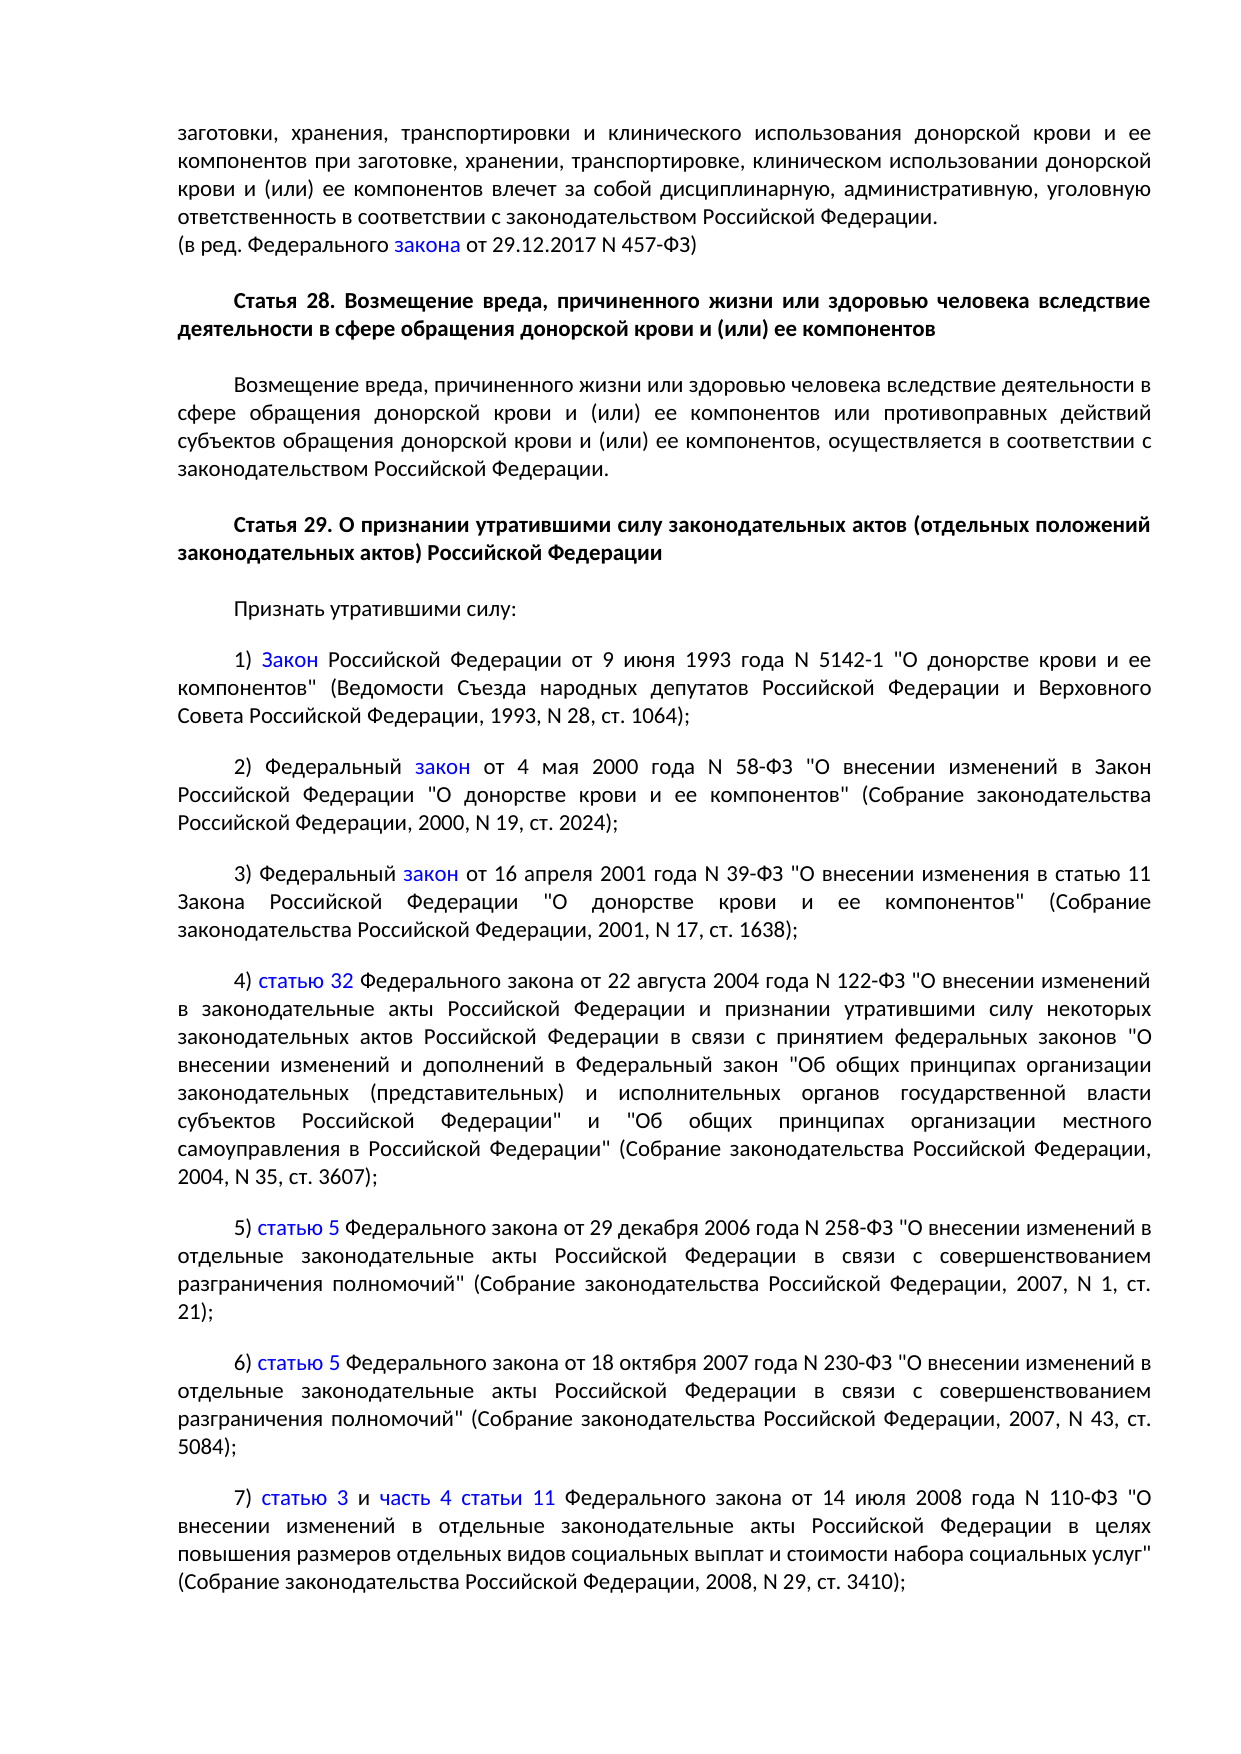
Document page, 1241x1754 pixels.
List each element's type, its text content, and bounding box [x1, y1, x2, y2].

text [177, 118, 1152, 230]
text 7) статью 3 и часть 4 статьи 11 Федерального закона от 14 июля 2008 года N 110-ФЗ "О внесении изменений в отдельные законодательные акты Российской Федерации в целях повышения размеров отдельных видов социальных выплат и стоимости набора социальных услуг" (Собрание законодательства Российской Федерации, 2008, N 29, ст. 3410); [177, 1483, 1152, 1596]
title Статья 29. О признании утратившими силу законодательных актов (отдельных положений законодательных актов) Российской Федерации [177, 510, 1152, 566]
text 6) статью 5 Федерального закона от 18 октября 2007 года N 230-ФЗ "О внесении изменений в отдельные законодательные акты Российской Федерации в связи с совершенствованием разграничения полномочий" (Собрание законодательства Российской Федерации, 2007, N 43, ст. 5084); [177, 1348, 1152, 1461]
text 2) Федеральный закон от 4 мая 2000 года N 58-ФЗ "О внесении изменений в Закон Российской Федерации "О донорстве крови и ее компонентов" (Собрание законодательства Российской Федерации, 2000, N 19, ст. 2024); [177, 752, 1152, 836]
text 3) Федеральный закон от 16 апреля 2001 года N 39-ФЗ "О внесении изменения в статью 11 Закона Российской Федерации "О донорстве крови и ее компонентов" (Собрание законодательства Российской Федерации, 2001, N 17, ст. 1638); [177, 859, 1152, 943]
text 4) статью 32 Федерального закона от 22 августа 2004 года N 122-ФЗ "О внесении изменений в законодательные акты Российской Федерации и признании утратившими силу некоторых законодательных актов Российской Федерации в связи с принятием федеральных законов "О внесении изменений и дополнений в Федеральный закон "Об общих принципах организации законодательных (представительных) и исполнительных органов государственной власти субъектов Российской Федерации" и "Об общих принципах организации местного самоуправления в Российской Федерации" (Собрание законодательства Российской Федерации, 2004, N 35, ст. 3607); [177, 966, 1152, 1191]
text 5) статью 5 Федерального закона от 29 декабря 2006 года N 258-ФЗ "О внесении изменений в отдельные законодательные акты Российской Федерации в связи с совершенствованием разграничения полномочий" (Собрание законодательства Российской Федерации, 2007, N 1, ст. 21); [177, 1213, 1152, 1326]
text Возмещение вреда, причиненного жизни или здоровью человека вследствие деятельности в сфере обращения донорской крови и (или) ее компонентов или противоправных действий субъектов обращения донорской крови и (или) ее компонентов, осуществляется в соответствии с законодательством Российской Федерации. [177, 370, 1152, 482]
title Статья 28. Возмещение вреда, причиненного жизни или здоровью человека вследствие деятельности в сфере обращения донорской крови и (или) ее компонентов [177, 286, 1152, 342]
text (в ред. Федерального закона от 29.12.2017 N 457-ФЗ) [177, 230, 1152, 258]
text 1) Закон Российской Федерации от 9 июня 1993 года N 5142-1 "О донорстве крови и ее компонентов" (Ведомости Съезда народных депутатов Российской Федерации и Верховного Совета Российской Федерации, 1993, N 28, ст. 1064); [177, 645, 1152, 729]
text Признать утратившими силу: [177, 594, 1152, 622]
